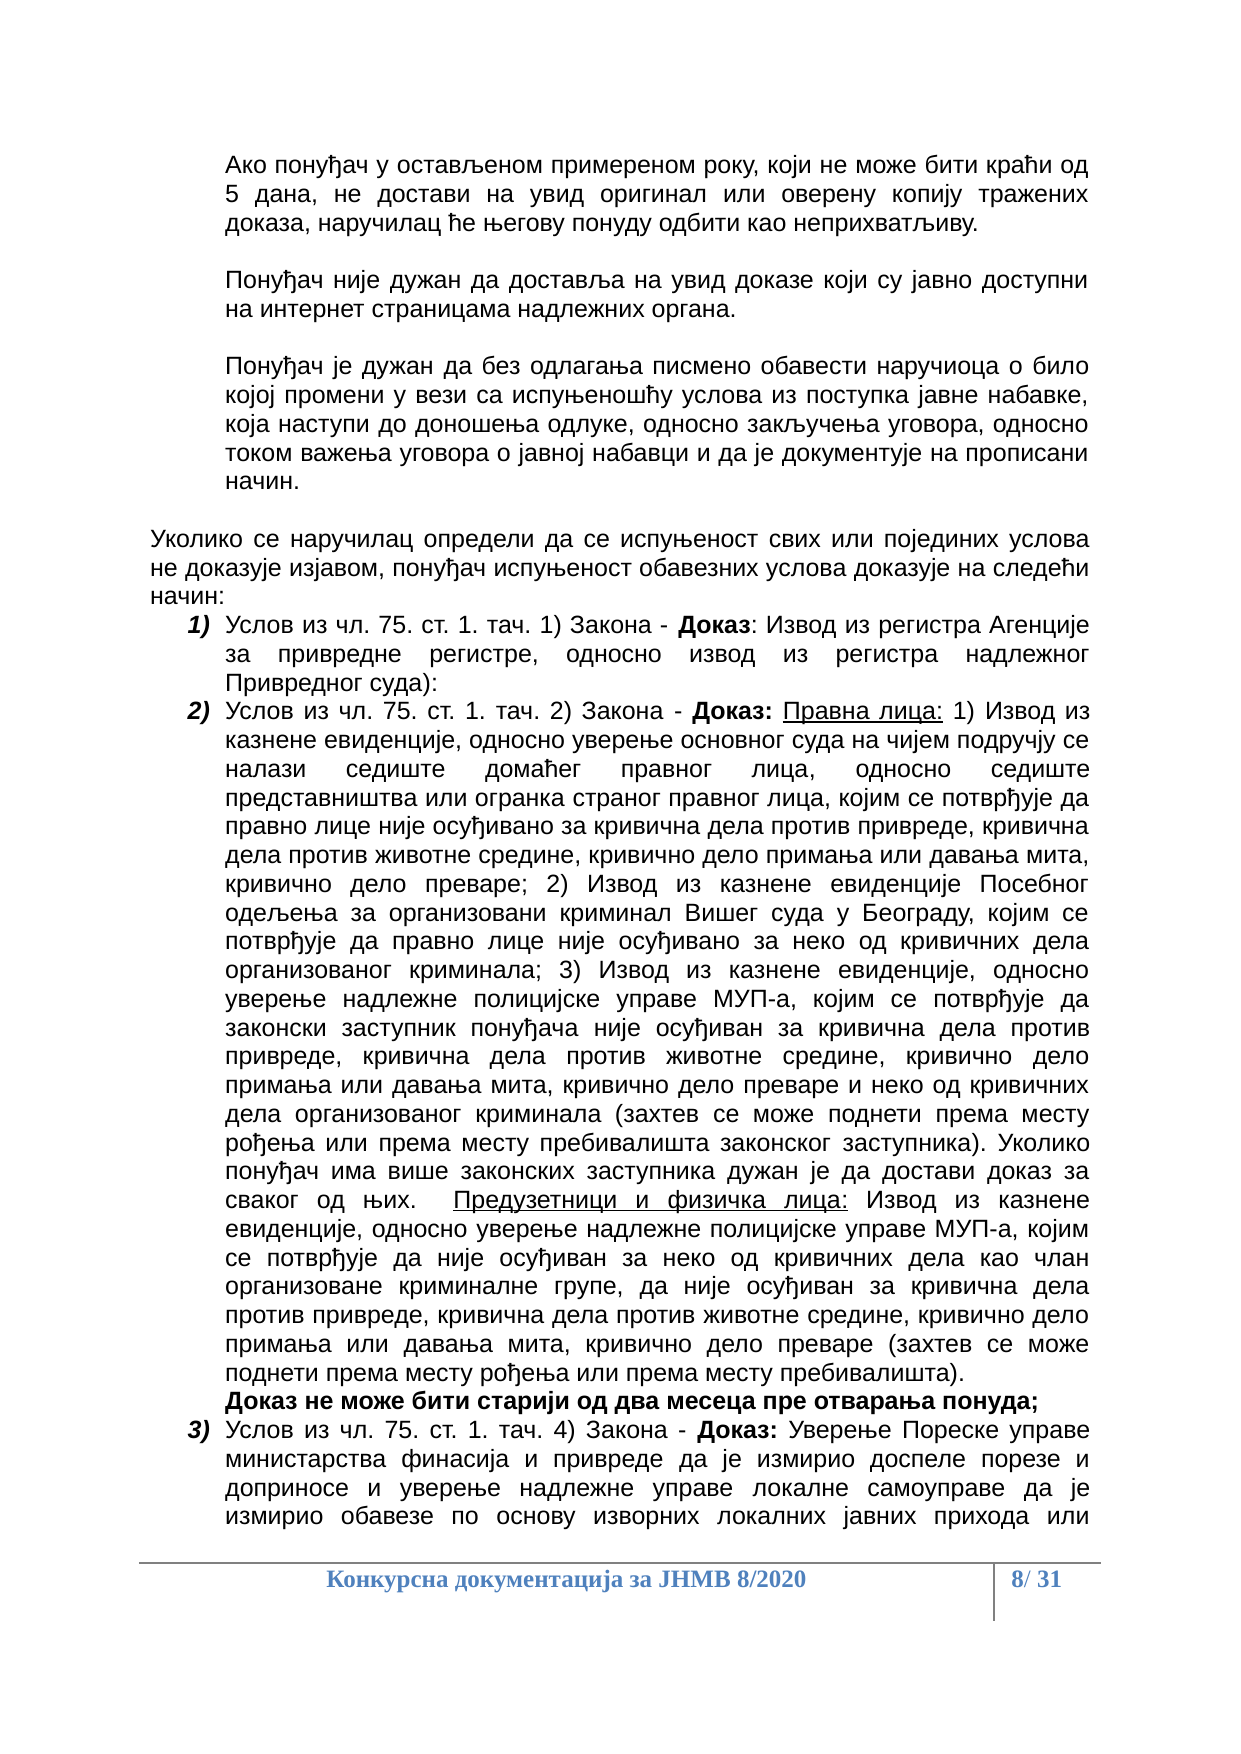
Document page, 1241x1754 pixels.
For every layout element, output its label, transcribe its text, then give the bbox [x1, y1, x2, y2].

list Ако понуђач у остављеном примереном року, који не може бити краћи од 5 дана, не достави на увид оригинал или оверену копију тражених доказа, наручилац ће његову понуду одбити као неприхватљиву. [225, 150, 1090, 236]
list Услов из чл. 75. ст. 1. тач. 1) Закона - Доказ: Извод из регистра Агенције за привредне регистре, односно извод из регистра надлежног Привредног суда): [187, 610, 1090, 696]
list Понуђач није дужан да доставља на увид доказе који су јавно доступни на интернет страницама надлежних органа. [225, 265, 1090, 322]
list Уколико се наручилац определи да се испуњеност свих или појединих услова не доказује изјавом, понуђач испуњеност обавезних услова доказује на следећи начин: [150, 524, 1090, 610]
list Доказ не може бити старији од два месеца пре отварања понуда; [225, 1386, 1090, 1415]
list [187, 1415, 1090, 1530]
list Понуђач је дужан да без одлагања писмено обавести наручиоца о било којој промени у вези са испуњеношћу услова из поступка јавне набавке, која наступи до доношења одлуке, односно закључења уговора, односно током важења уговора о јавној набавци и да је документује на прописани начин. [225, 351, 1090, 495]
list Услов из чл. 75. ст. 1. тач. 2) Закона - Доказ: Правна лица: 1) Извод из казнене евиденције, односно уверењe основног суда на чијем подручју се налази седиште домаћег правног лица, односно седиште представништва или огранка страног правног лица, којим се потврђује да правно лице није осуђивано за кривична дела против привреде, кривична дела против животне средине, кривично дело примања или давања мита, кривично дело преваре; 2) Извод из казнене евиденције Посебног одељења за организовани криминал Вишег суда у Београду, којим се потврђује да правно лице није осуђивано за неко од кривичних дела организованог криминала; 3) Извод из казнене евиденције, односно уверење надлежне полицијске управе МУП-а, којим се потврђује да законски заступник понуђача није осуђиван за кривична дела против привреде, кривична дела против животне средине, кривично дело примања или давања мита, кривично дело преваре и неко од кривичних дела организованог криминала (захтев се може поднети према месту рођења или према месту пребивалишта законског заступника). Уколико понуђач има више законских заступника дужан је да достави доказ за сваког од њих. Предузетници и физичка лица: Извод из казнене евиденције, односно уверење надлежне полицијске управе МУП-а, којим се потврђује да није осуђиван за неко од кривичних дела као члан организоване криминалне групе, да није осуђиван за кривична дела против привреде, кривична дела против животне средине, кривично дело примања или давања мита, кривично дело преваре (захтев се може поднети према месту рођења или према месту пребивалишта). [187, 696, 1090, 1386]
